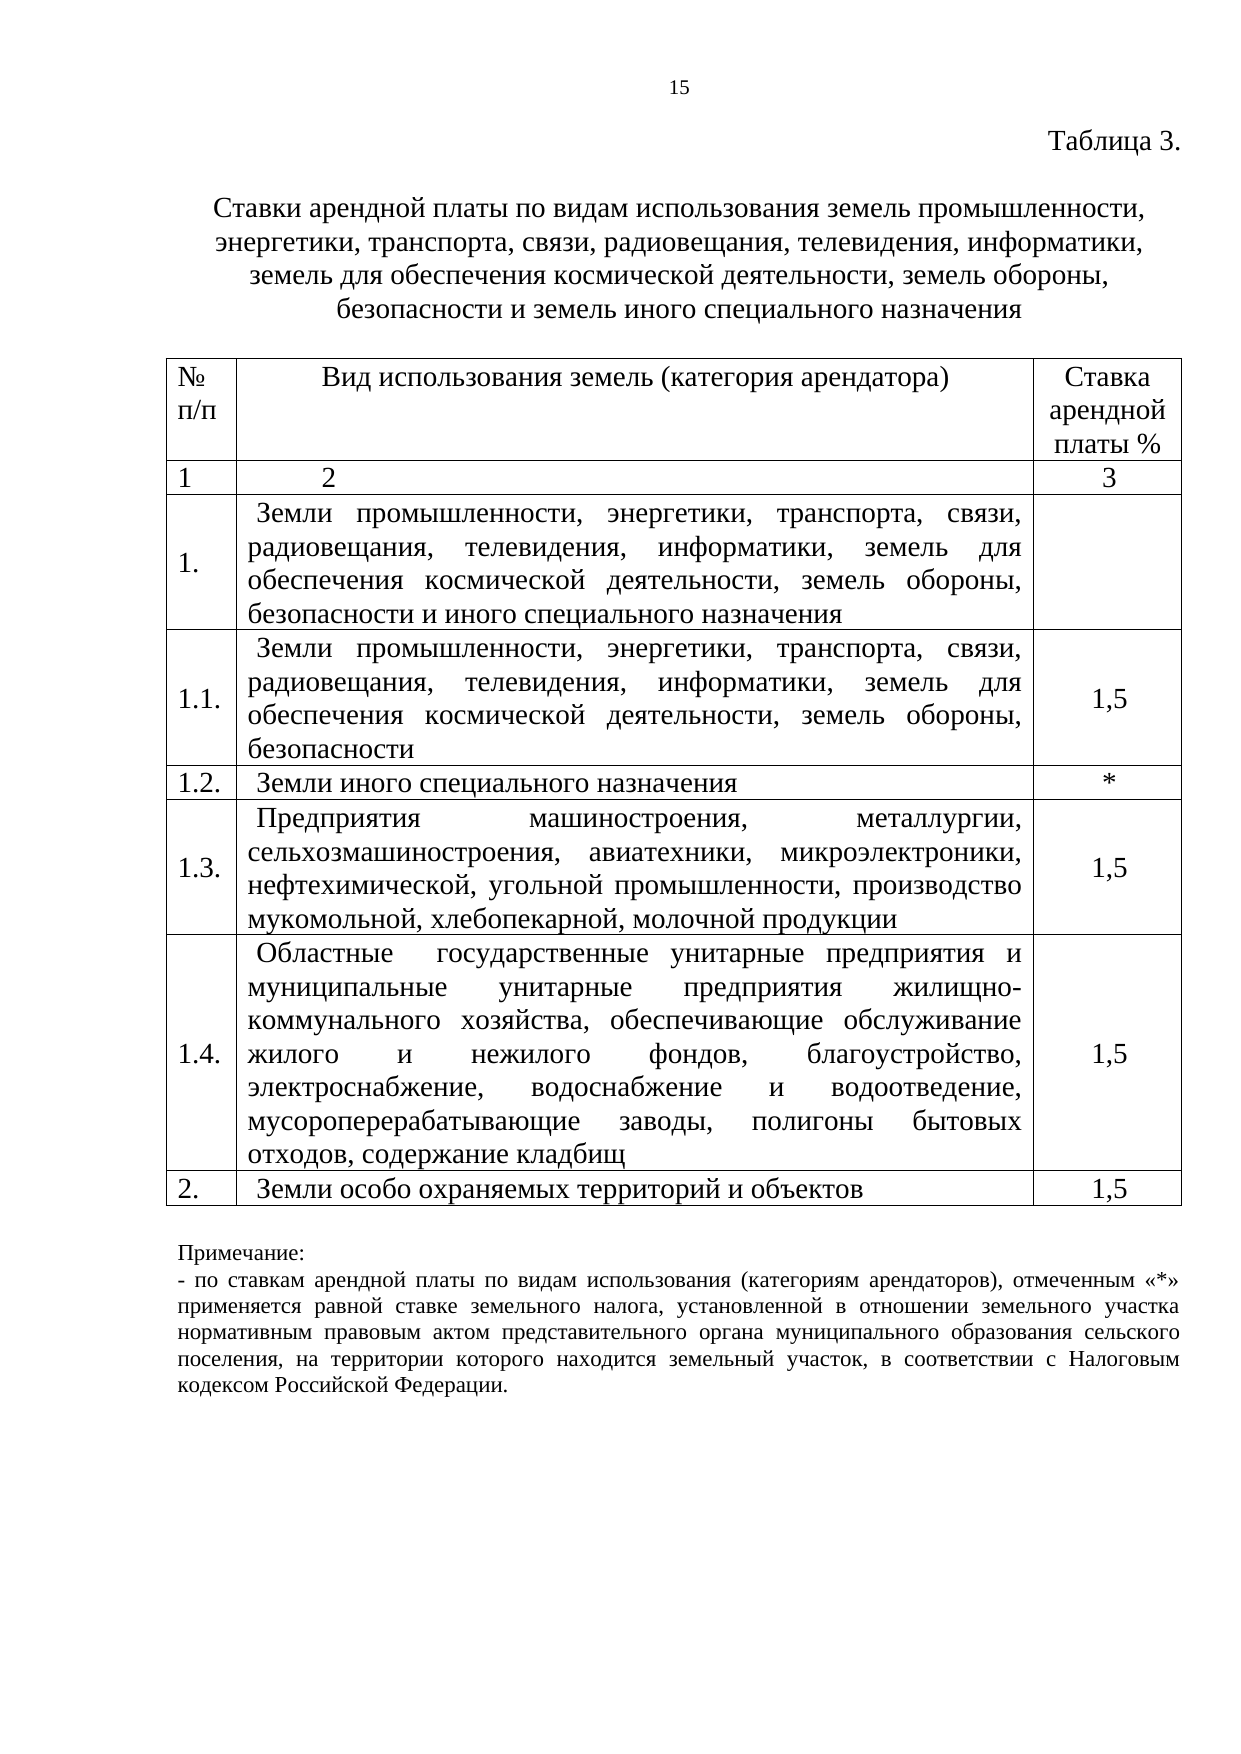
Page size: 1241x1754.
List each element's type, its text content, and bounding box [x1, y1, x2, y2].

text Ставки арендной платы по видам использования земель промышленности, энергетики, транспорта, связи, радиовещания, телевидения, информатики, земель для обеспечения космической деятельности, земель обороны, безопасности и земель иного специального назначения [177, 190, 1181, 324]
table_cell Земли иного специального назначения [237, 766, 1033, 799]
text Таблица 3. [177, 123, 1181, 157]
table_cell Земли особо охраняемых территорий и объектов [237, 1171, 1033, 1205]
table_cell 1.3. [167, 800, 236, 934]
table_cell 1. [167, 495, 236, 629]
table_cell 2 [237, 461, 1033, 494]
table_cell 1.1. [167, 630, 236, 764]
table_cell Земли промышленности, энергетики, транспорта, связи, радиовещания, телевидения, информатики, земель для обеспечения космической деятельности, земель обороны, безопасности и иного специального назначения [237, 495, 1033, 629]
table_cell 1.4. [167, 935, 236, 1170]
table_cell 1.2. [167, 766, 236, 799]
table_cell 1,5 [1034, 1171, 1181, 1205]
table_cell 1,5 [1034, 630, 1181, 764]
table_header № п/п [167, 359, 236, 459]
table_cell Предприятия машиностроения, металлургии, сельхозмашиностроения, авиатехники, микроэлектроники, нефтехимической, угольной промышленности, производство мукомольной, хлебопекарной, молочной продукции [237, 800, 1033, 934]
table_cell 2. [167, 1171, 236, 1205]
table_cell * [1034, 766, 1181, 799]
table_header Ставка арендной платы % [1034, 359, 1181, 459]
table_cell 1 [167, 461, 236, 494]
text Примечание: [177, 1239, 1181, 1266]
table_cell 1,5 [1034, 800, 1181, 934]
table_cell 3 [1034, 461, 1181, 494]
table_cell Областные государственные унитарные предприятия и муниципальные унитарные предприятия жилищно-коммунального хозяйства, обеспечивающие обслуживание жилого и нежилого фондов, благоустройство, электроснабжение, водоснабжение и водоотведение, мусороперерабатывающие заводы, полигоны бытовых отходов, содержание кладбищ [237, 935, 1033, 1170]
table_header Вид использования земель (категория арендатора) [237, 359, 1033, 459]
table_cell 1,5 [1034, 935, 1181, 1170]
table_cell [1034, 495, 1181, 629]
table_cell Земли промышленности, энергетики, транспорта, связи, радиовещания, телевидения, информатики, земель для обеспечения космической деятельности, земель обороны, безопасности [237, 630, 1033, 764]
text - по ставкам арендной платы по видам использования (категориям арендаторов), отмеченным «*» применяется равной ставке земельного налога, установленной в отношении земельного участка нормативным правовым актом представительного органа муниципального образования сельского поселения, на территории которого находится земельный участок, в соответствии с Налоговым кодексом Российской Федерации. [177, 1266, 1181, 1397]
